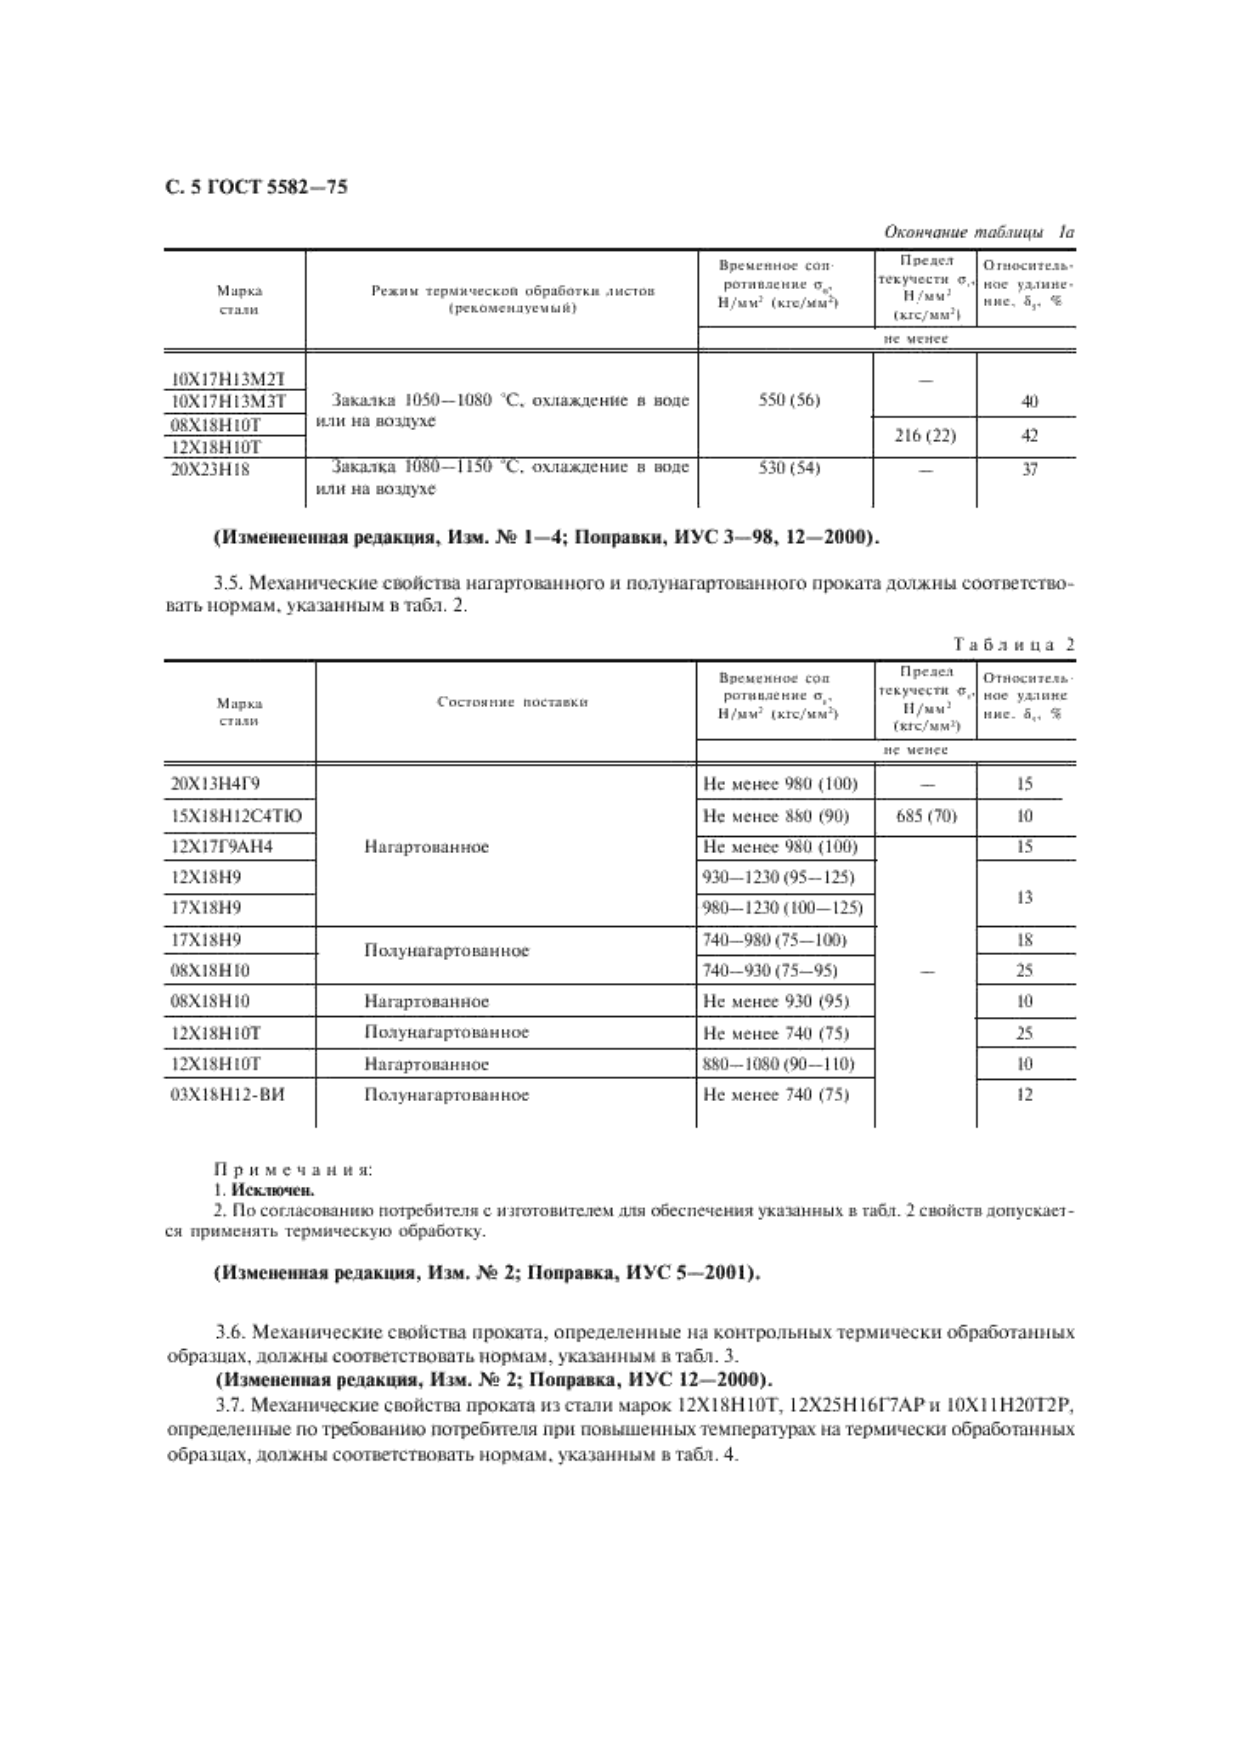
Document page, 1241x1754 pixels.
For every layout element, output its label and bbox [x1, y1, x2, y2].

picture [59, 41, 1182, 1631]
